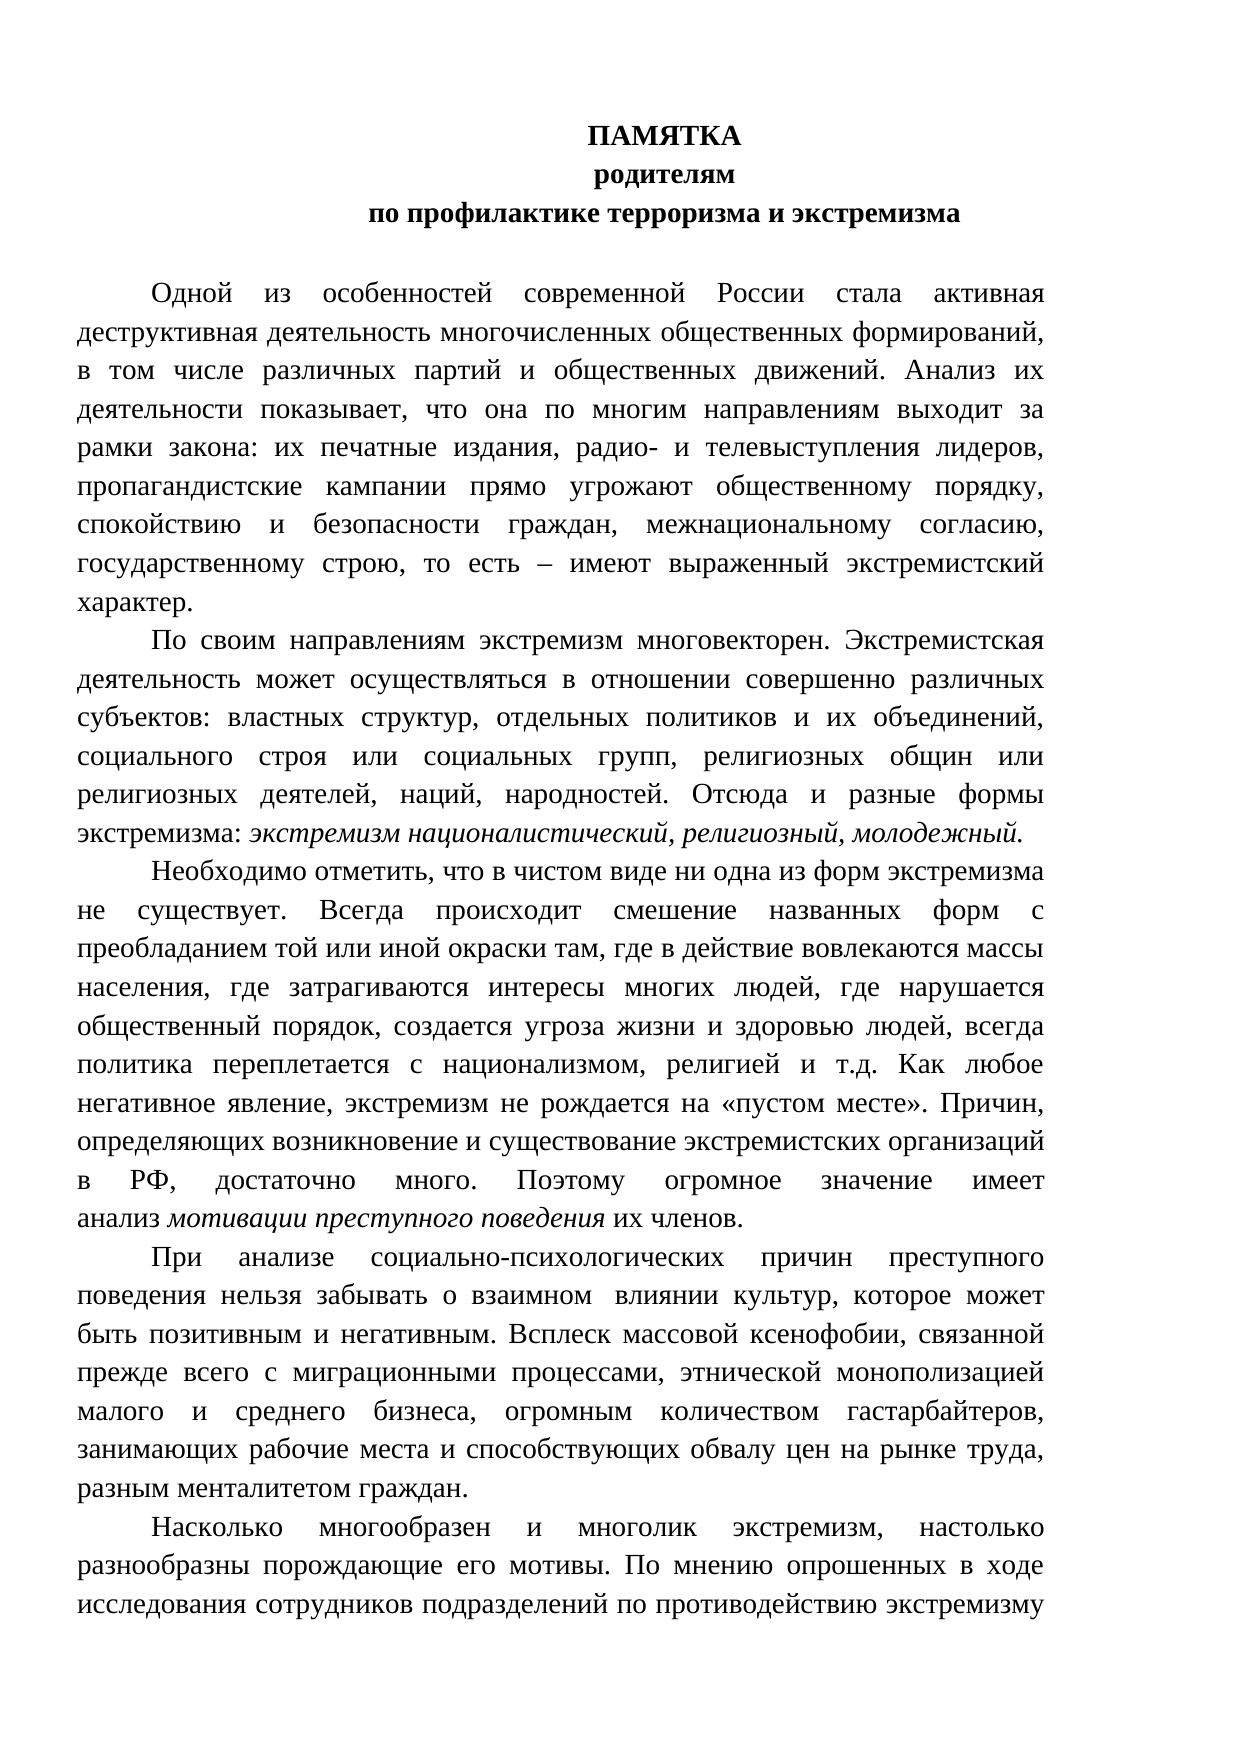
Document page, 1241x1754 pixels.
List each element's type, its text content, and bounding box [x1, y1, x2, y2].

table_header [74, 234, 1048, 1622]
text по профилактике терроризма и экстремизма [177, 195, 1152, 229]
text родителям [177, 157, 1152, 190]
text ПАМЯТКА [177, 118, 1152, 152]
